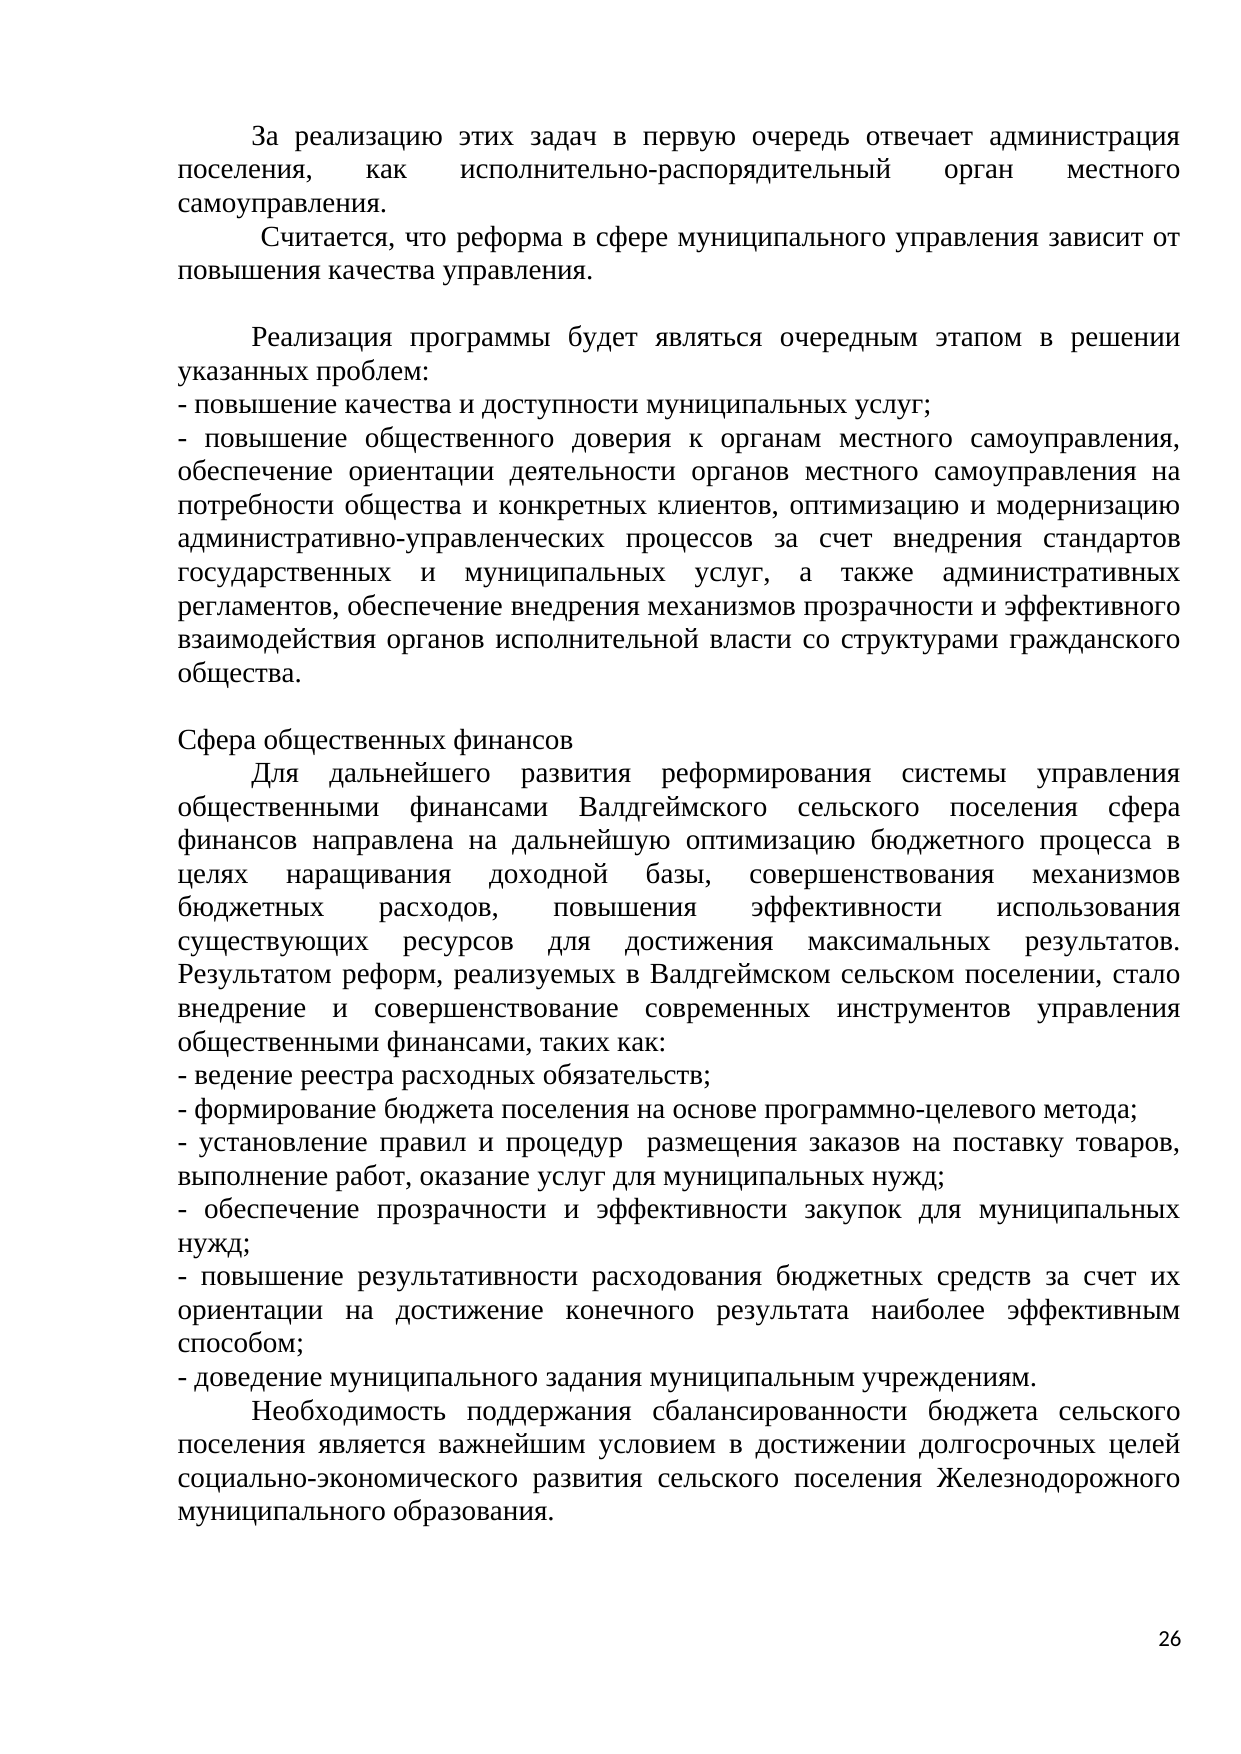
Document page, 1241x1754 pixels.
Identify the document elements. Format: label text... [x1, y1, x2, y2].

text Считается, что реформа в сфере муниципального управления зависит от повышения качества управления. [177, 219, 1181, 286]
text - обеспечение прозрачности и эффективности закупок для муниципальных нужд; [177, 1191, 1181, 1258]
text Необходимость поддержания сбалансированности бюджета сельского поселения является важнейшим условием в достижении долгосрочных целей социально-экономического развития сельского поселения Железнодорожного муниципального образования. [177, 1393, 1181, 1527]
text За реализацию этих задач в первую очередь отвечает администрация поселения, как исполнительно-распорядительный орган местного самоуправления. [177, 118, 1181, 219]
text - доведение муниципального задания муниципальным учреждениям. [177, 1359, 1181, 1393]
text - формирование бюджета поселения на основе программно-целевого метода; [177, 1091, 1181, 1124]
text - ведение реестра расходных обязательств; [177, 1057, 1181, 1091]
text Для дальнейшего развития реформирования системы управления общественными финансами Валдгеймского сельского поселения сфера финансов направлена на дальнейшую оптимизацию бюджетного процесса в целях наращивания доходной базы, совершенствования механизмов бюджетных расходов, повышения эффективности использования существующих ресурсов для достижения максимальных результатов. Результатом реформ, реализуемых в Валдгеймском сельском поселении, стало внедрение и совершенствование современных инструментов управления общественными финансами, таких как: [177, 755, 1181, 1057]
text Сфера общественных финансов [177, 722, 1181, 755]
text - повышение общественного доверия к органам местного самоуправления, обеспечение ориентации деятельности органов местного самоуправления на потребности общества и конкретных клиентов, оптимизацию и модернизацию административно-управленческих процессов за счет внедрения стандартов государственных и муниципальных услуг, а также административных регламентов, обеспечение внедрения механизмов прозрачности и эффективного взаимодействия органов исполнительной власти со структурами гражданского общества. [177, 420, 1181, 688]
text - повышение результативности расходования бюджетных средств за счет их ориентации на достижение конечного результата наиболее эффективным способом; [177, 1258, 1181, 1359]
text Реализация программы будет являться очередным этапом в решении указанных проблем: [177, 319, 1181, 386]
text - установление правил и процедур размещения заказов на поставку товаров, выполнение работ, оказание услуг для муниципальных нужд; [177, 1124, 1181, 1191]
text - повышение качества и доступности муниципальных услуг; [177, 386, 1181, 420]
